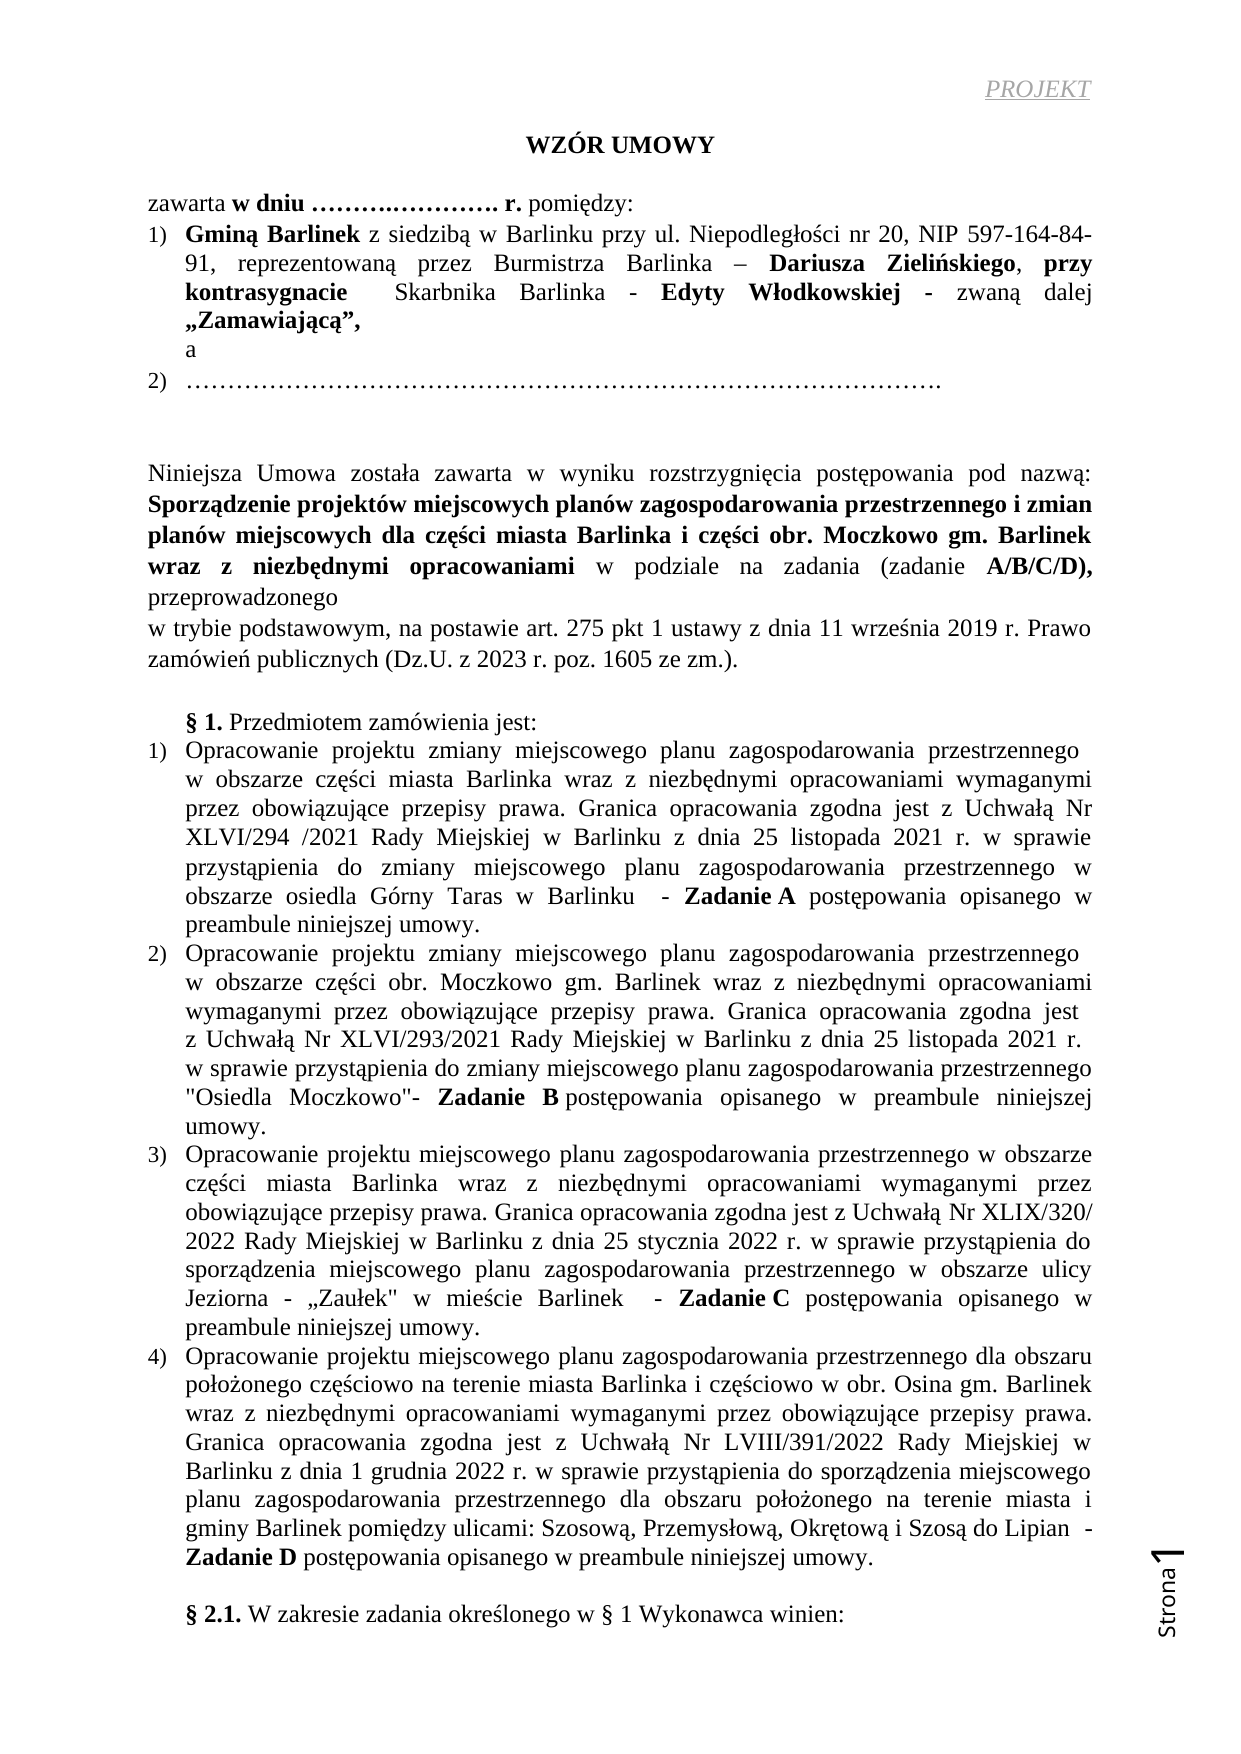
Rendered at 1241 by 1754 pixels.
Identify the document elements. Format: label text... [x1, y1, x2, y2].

text WZÓR UMOWY [148, 131, 1093, 159]
list ………………………………………………………………………………. [148, 365, 1093, 394]
list Gminą Barlinek z siedzibą w Barlinku przy ul. Niepodległości nr 20, NIP 597-164-84-91, reprezentowaną przez Burmistrza Barlinka – Dariusza Zielińskiego, przy kontrasygnacie Skarbnika Barlinka - Edyty Włodkowskiej - zwaną dalej „Zamawiającą”, [148, 219, 1093, 334]
list Opracowanie projektu zmiany miejscowego planu zagospodarowania przestrzennego w obszarze części obr. Moczkowo gm. Barlinek wraz z niezbędnymi opracowaniami wymaganymi przez obowiązujące przepisy prawa. Granica opracowania zgodna jest z Uchwałą Nr XLVI/293/2021 Rady Miejskiej w Barlinku z dnia 25 listopada 2021 r. w sprawie przystąpienia do zmiany miejscowego planu zagospodarowania przestrzennego "Osiedla Moczkowo"- Zadanie B postępowania opisanego w preambule niniejszej umowy. [148, 938, 1093, 1139]
text a [148, 334, 1093, 363]
text Niniejsza Umowa została zawarta w wyniku rozstrzygnięcia postępowania pod nazwą: Sporządzenie projektów miejscowych planów zagospodarowania przestrzennego i zmian planów miejscowych dla części miasta Barlinka i części obr. Moczkowo gm. Barlinek wraz z niezbędnymi opracowaniami w podziale na zadania (zadanie A/B/C/D), przeprowadzonego w trybie podstawowym, na postawie art. 275 pkt 1 ustawy z dnia 11 września 2019 r. Prawo zamówień publicznych (Dz.U. z 2023 r. poz. 1605 ze zm.). [148, 458, 1093, 673]
list Opracowanie projektu miejscowego planu zagospodarowania przestrzennego dla obszaru położonego częściowo na terenie miasta Barlinka i częściowo w obr. Osina gm. Barlinek wraz z niezbędnymi opracowaniami wymaganymi przez obowiązujące przepisy prawa. Granica opracowania zgodna jest z Uchwałą Nr LVIII/391/2022 Rady Miejskiej w Barlinku z dnia 1 grudnia 2022 r. w sprawie przystąpienia do sporządzenia miejscowego planu zagospodarowania przestrzennego dla obszaru położonego na terenie miasta i gminy Barlinek pomiędzy ulicami: Szosową, Przemysłową, Okrętową i Szosą do Lipian - Zadanie D postępowania opisanego w preambule niniejszej umowy. [148, 1341, 1093, 1571]
list Opracowanie projektu miejscowego planu zagospodarowania przestrzennego w obszarze części miasta Barlinka wraz z niezbędnymi opracowaniami wymaganymi przez obowiązujące przepisy prawa. Granica opracowania zgodna jest z Uchwałą Nr XLIX/320/ 2022 Rady Miejskiej w Barlinku z dnia 25 stycznia 2022 r. w sprawie przystąpienia do sporządzenia miejscowego planu zagospodarowania przestrzennego w obszarze ulicy Jeziorna - „Zaułek" w mieście Barlinek - Zadanie C postępowania opisanego w preambule niniejszej umowy. [148, 1139, 1093, 1341]
text zawarta w dniu ……….…………. r. pomiędzy: [148, 188, 1093, 217]
text § 2.1. W zakresie zadania określonego w § 1 Wykonawca winien: [148, 1599, 1093, 1628]
text § 1. Przedmiotem zamówienia jest: [148, 707, 1093, 735]
list Opracowanie projektu zmiany miejscowego planu zagospodarowania przestrzennego w obszarze części miasta Barlinka wraz z niezbędnymi opracowaniami wymaganymi przez obowiązujące przepisy prawa. Granica opracowania zgodna jest z Uchwałą Nr XLVI/294 /2021 Rady Miejskiej w Barlinku z dnia 25 listopada 2021 r. w sprawie przystąpienia do zmiany miejscowego planu zagospodarowania przestrzennego w obszarze osiedla Górny Taras w Barlinku - Zadanie A postępowania opisanego w preambule niniejszej umowy. [148, 735, 1093, 938]
